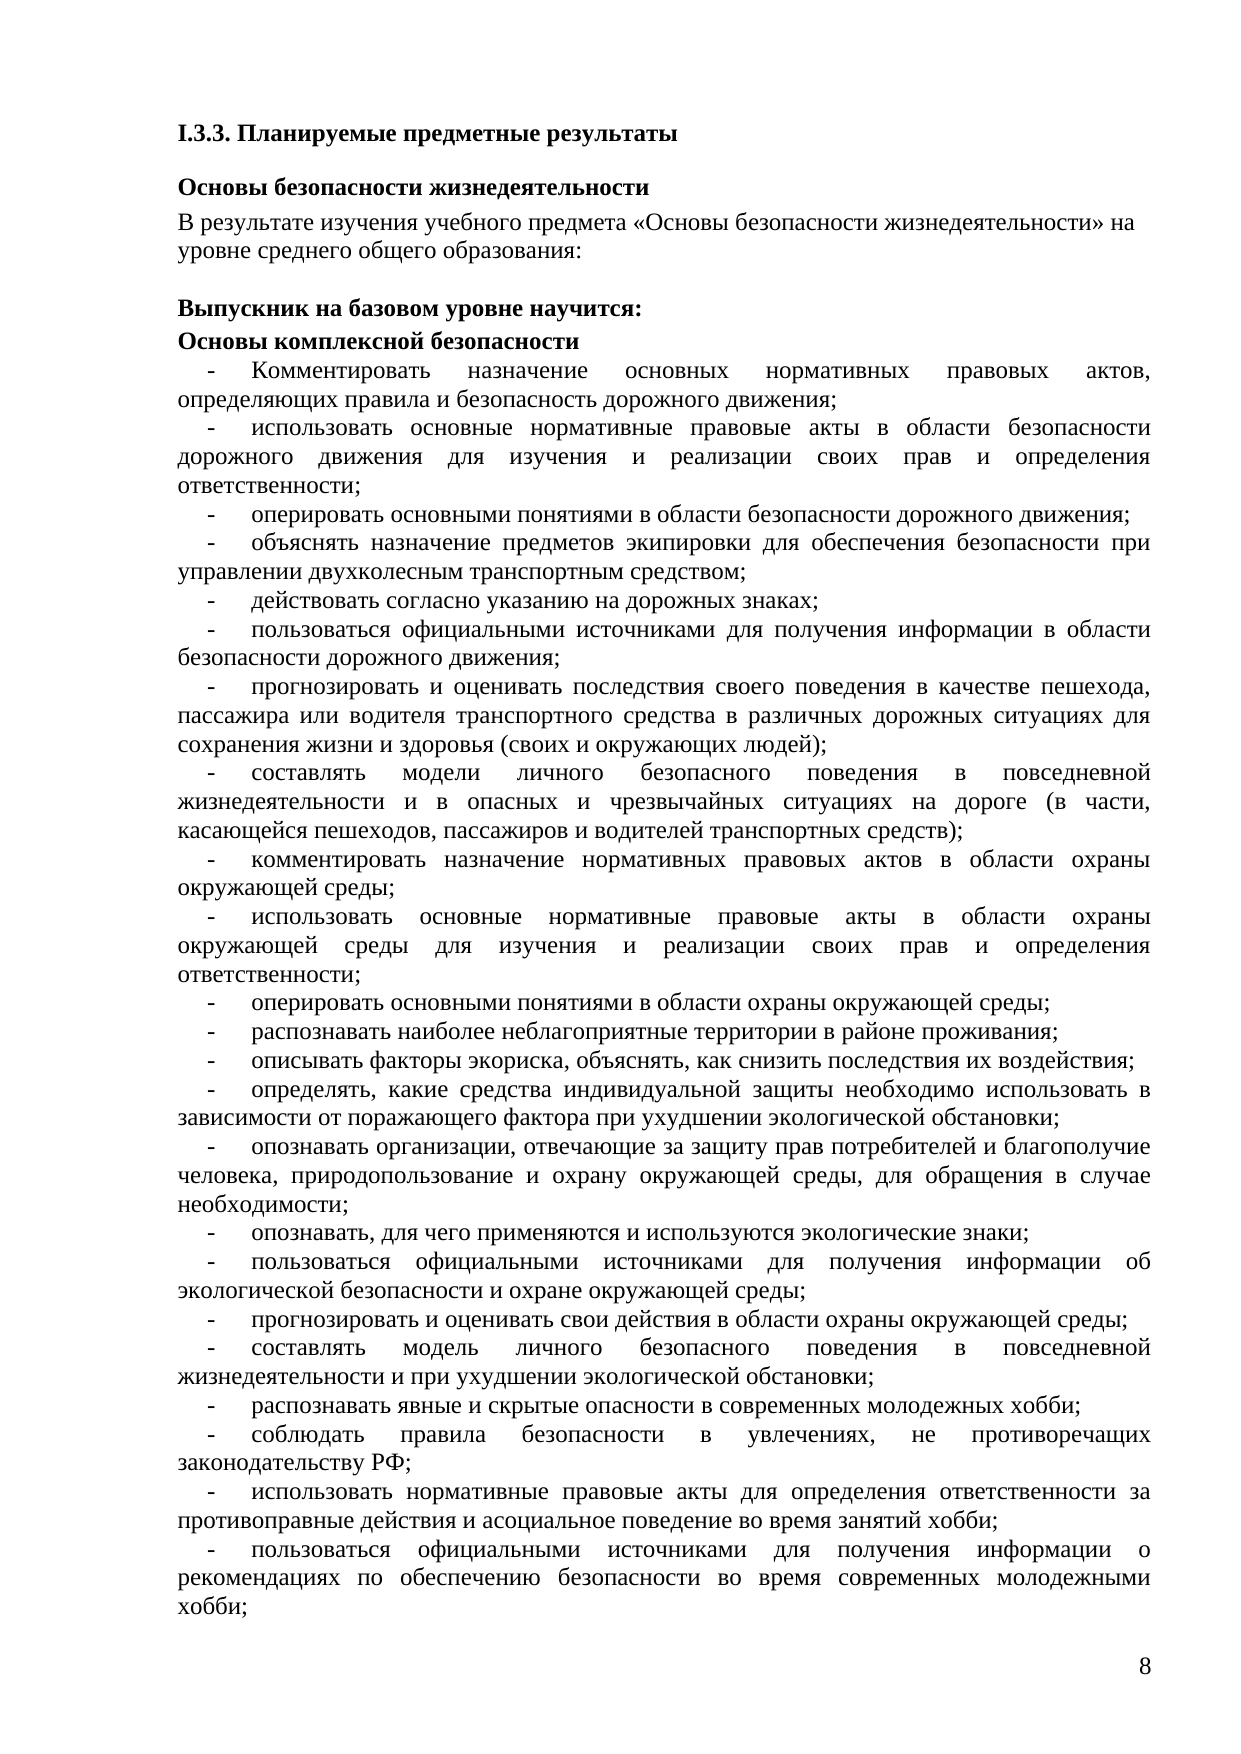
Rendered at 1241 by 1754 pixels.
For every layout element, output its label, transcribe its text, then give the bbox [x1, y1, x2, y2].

text В результате изучения учебного предмета «Основы безопасности жизнедеятельности» на уровне среднего общего образования: [177, 207, 1152, 264]
list действовать согласно указанию на дорожных знаках; [177, 585, 1152, 614]
list использовать основные нормативные правовые акты в области безопасности дорожного движения для изучения и реализации своих прав и определения ответственности; [177, 412, 1152, 499]
list прогнозировать и оценивать свои действия в области охраны окружающей среды; [177, 1304, 1152, 1332]
list соблюдать правила безопасности в увлечениях, не противоречащих законодательству РФ; [177, 1419, 1152, 1476]
list Комментировать назначение основных нормативных правовых актов, определяющих правила и безопасность дорожного движения; [177, 355, 1152, 412]
list использовать нормативные правовые акты для определения ответственности за противоправные действия и асоциальное поведение во время занятий хобби; [177, 1476, 1152, 1534]
subtitle I.3.3. Планируемые предметные результаты [177, 118, 1152, 147]
list распознавать наиболее неблагоприятные территории в районе проживания; [177, 1016, 1152, 1045]
text Выпускник на базовом уровне научится: [177, 293, 1152, 322]
list определять, какие средства индивидуальной защиты необходимо использовать в зависимости от поражающего фактора при ухудшении экологической обстановки; [177, 1074, 1152, 1131]
list прогнозировать и оценивать последствия своего поведения в качестве пешехода, пассажира или водителя транспортного средства в различных дорожных ситуациях для сохранения жизни и здоровья (своих и окружающих людей); [177, 671, 1152, 757]
list оперировать основными понятиями в области охраны окружающей среды; [177, 987, 1152, 1016]
list пользоваться официальными источниками для получения информации в области безопасности дорожного движения; [177, 614, 1152, 671]
list опознавать организации, отвечающие за защиту прав потребителей и благополучие человека, природопользование и охрану окружающей среды, для обращения в случае необходимости; [177, 1131, 1152, 1217]
list объяснять назначение предметов экипировки для обеспечения безопасности при управлении двухколесным транспортным средством; [177, 527, 1152, 585]
list оперировать основными понятиями в области безопасности дорожного движения; [177, 499, 1152, 527]
list опознавать, для чего применяются и используются экологические знаки; [177, 1217, 1152, 1246]
list составлять модель личного безопасного поведения в повседневной жизнедеятельности и при ухудшении экологической обстановки; [177, 1332, 1152, 1390]
list использовать основные нормативные правовые акты в области охраны окружающей среды для изучения и реализации своих прав и определения ответственности; [177, 901, 1152, 987]
list пользоваться официальными источниками для получения информации о рекомендациях по обеспечению безопасности во время современных молодежными хобби; [177, 1534, 1152, 1620]
text Основы комплексной безопасности [177, 326, 1152, 355]
list составлять модели личного безопасного поведения в повседневной жизнедеятельности и в опасных и чрезвычайных ситуациях на дороге (в части, касающейся пешеходов, пассажиров и водителей транспортных средств); [177, 757, 1152, 844]
list описывать факторы экориска, объяснять, как снизить последствия их воздействия; [177, 1045, 1152, 1074]
list комментировать назначение нормативных правовых актов в области охраны окружающей среды; [177, 844, 1152, 901]
list распознавать явные и скрытые опасности в современных молодежных хобби; [177, 1390, 1152, 1419]
list пользоваться официальными источниками для получения информации об экологической безопасности и охране окружающей среды; [177, 1246, 1152, 1304]
subtitle Основы безопасности жизнедеятельности [177, 172, 1152, 201]
